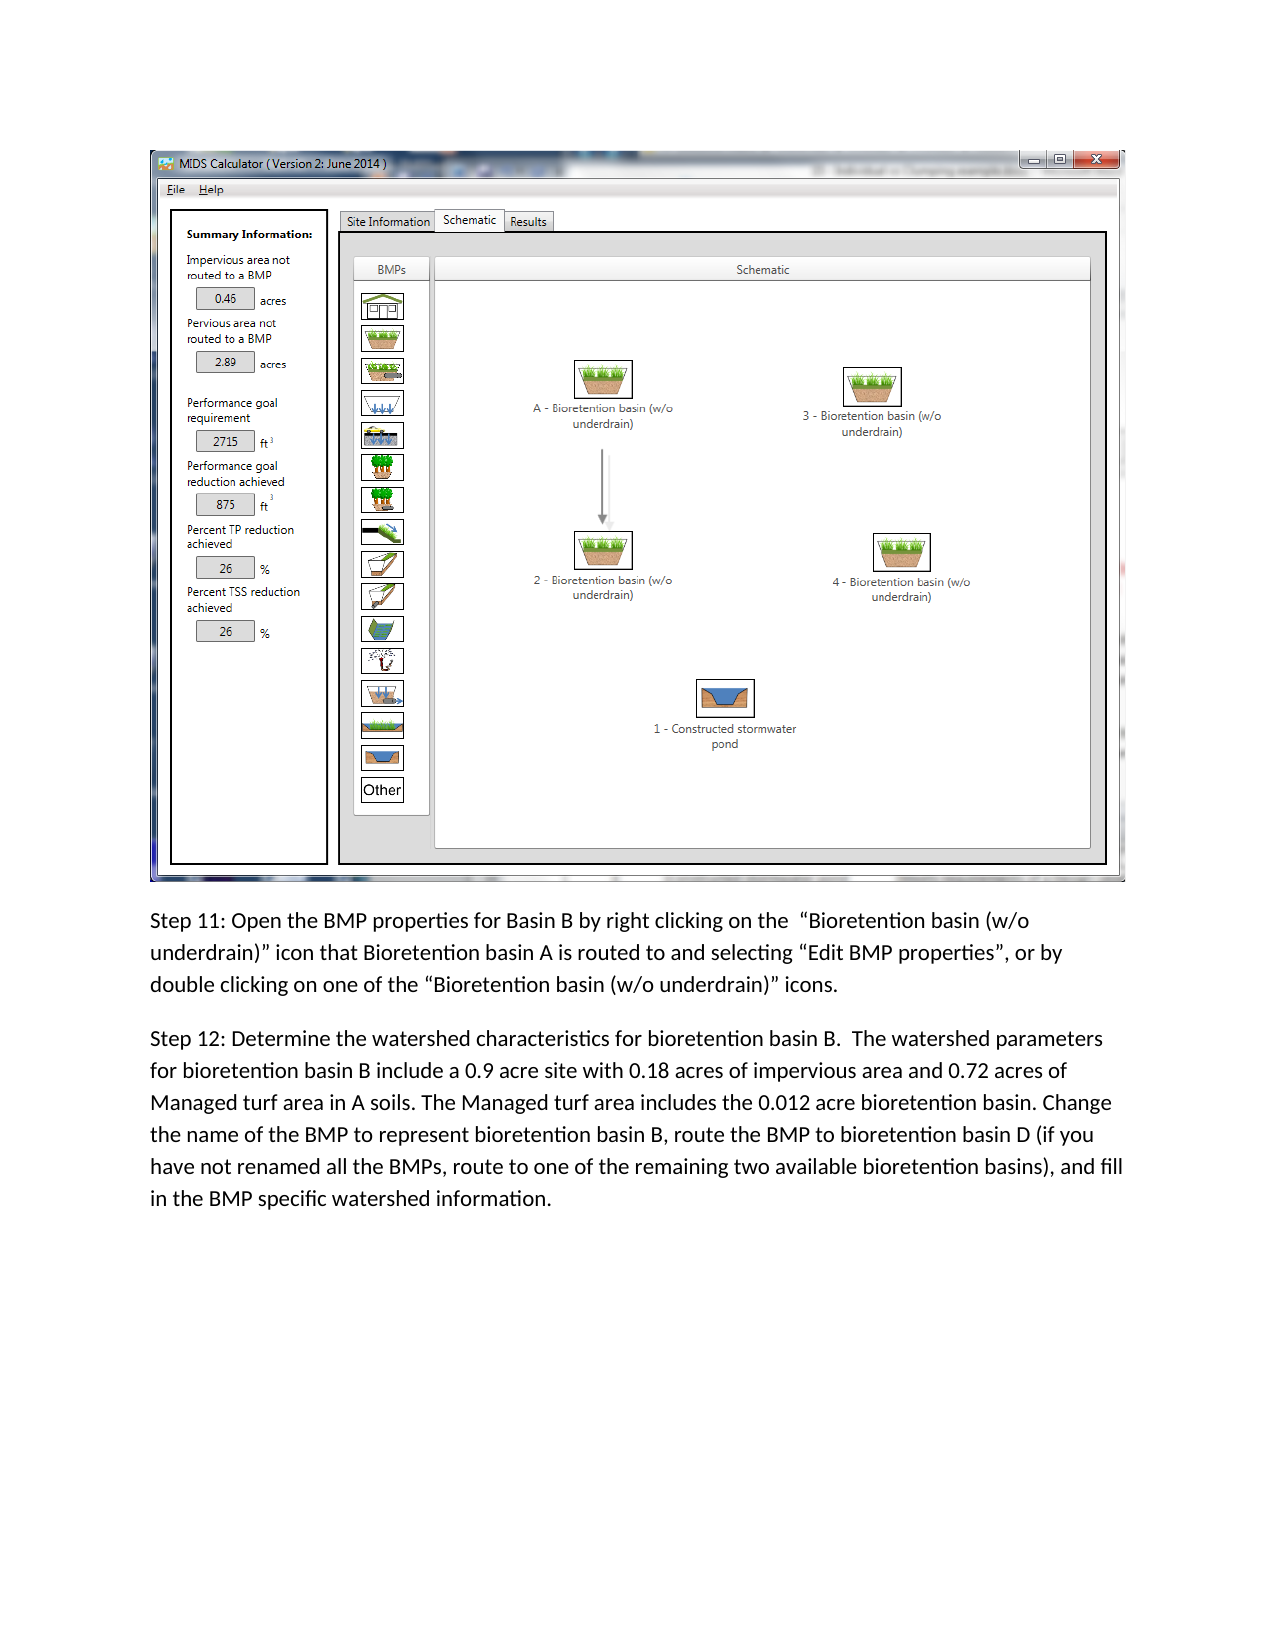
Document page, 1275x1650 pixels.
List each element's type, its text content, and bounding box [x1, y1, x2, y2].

text Step 11: Open the BMP properties for Basin B by right clicking on the “Bioretention basin (w/o underdrain)” icon that Bioretention basin A is routed to and selecting “Edit BMP properties”, or by double clicking on one of the “Bioretention basin (w/o underdrain)” icons. [150, 906, 1125, 999]
text Step 12: Determine the watershed characteristics for bioretention basin B. The watershed parameters for bioretention basin B include a 0.9 acre site with 0.18 acres of impervious area and 0.72 acres of Managed turf area in A soils. The Managed turf area includes the 0.012 acre bioretention basin. Change the name of the BMP to represent bioretention basin B, route the BMP to bioretention basin D (if you have not renamed all the BMPs, route to one of the remaining two available bioretention basins), and fill in the BMP specific watershed information. [150, 1024, 1125, 1213]
picture [150, 150, 1125, 882]
